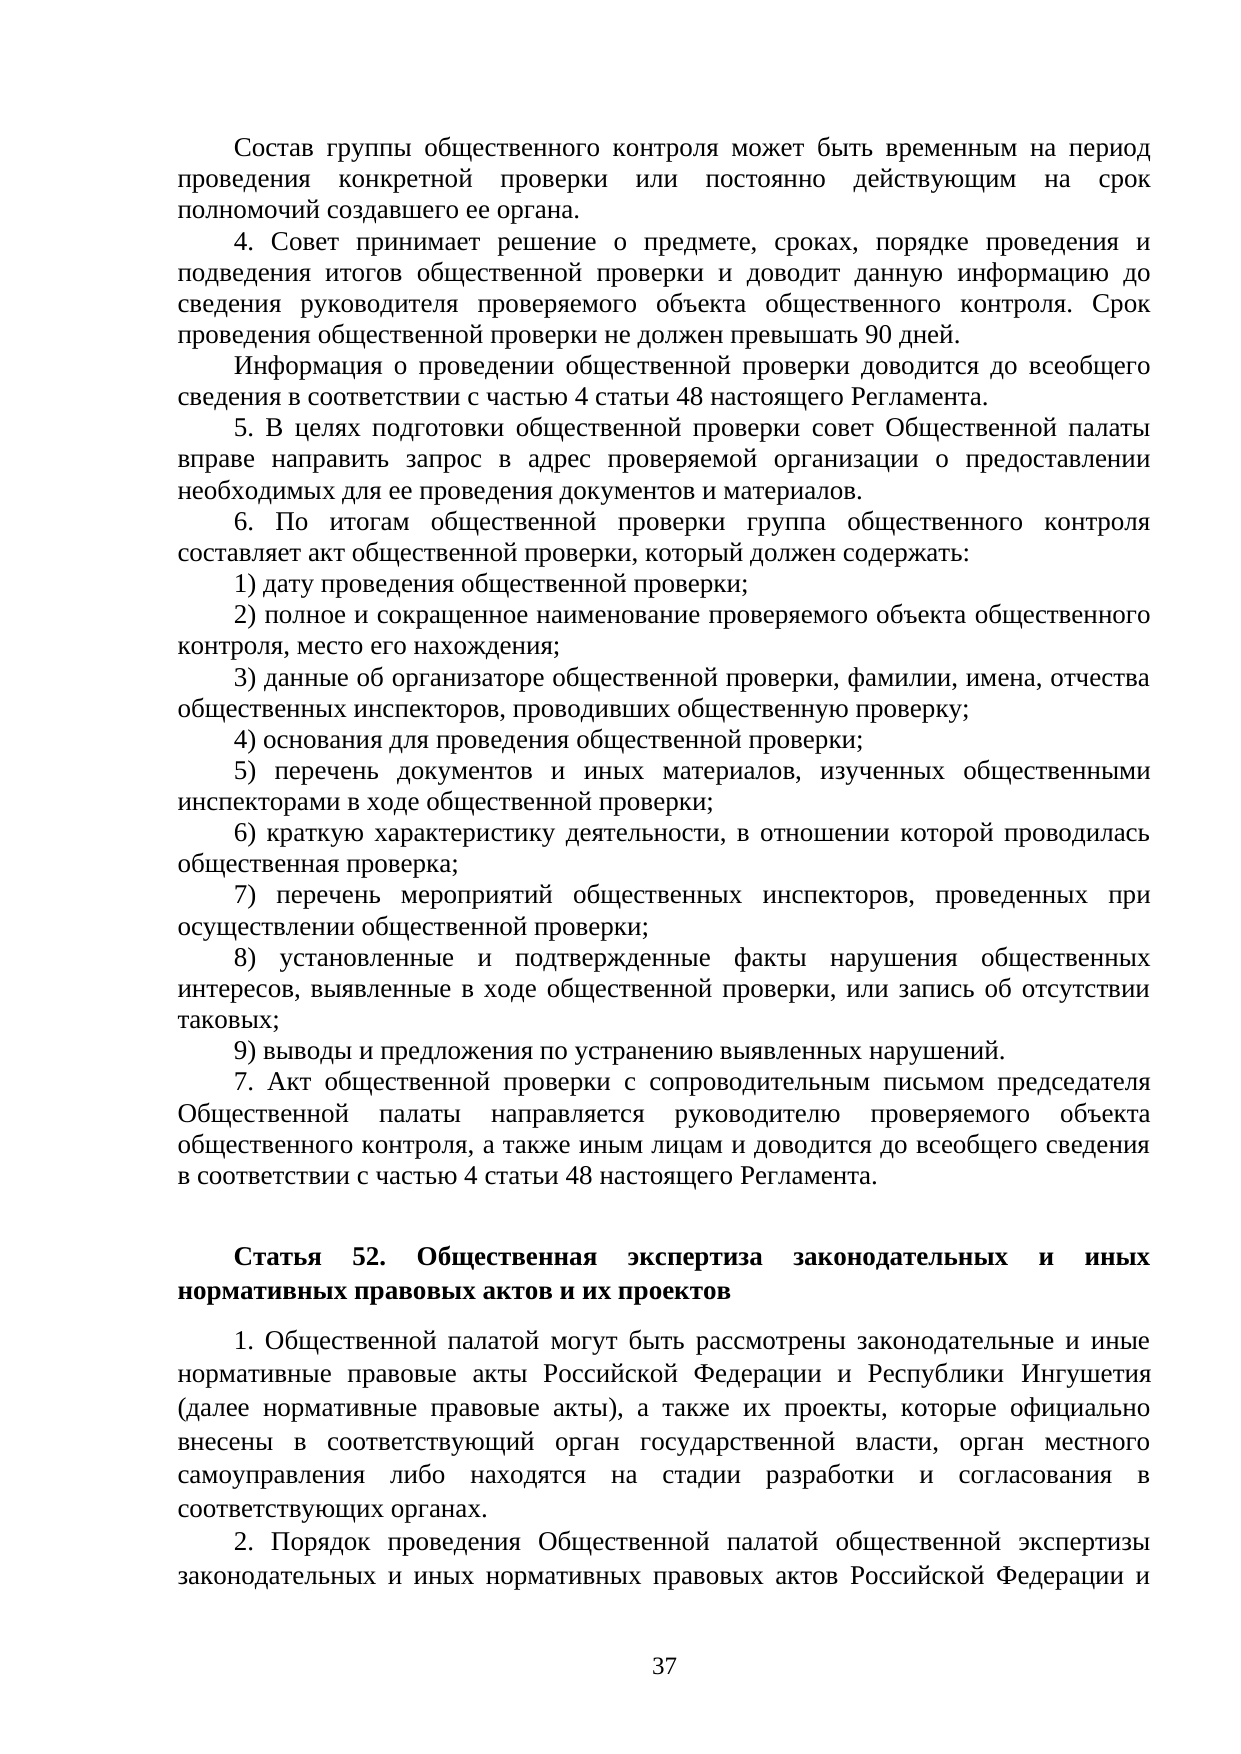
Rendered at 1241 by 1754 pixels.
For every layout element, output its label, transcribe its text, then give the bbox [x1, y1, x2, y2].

text 5. В целях подготовки общественной проверки совет Общественной палаты вправе направить запрос в адрес проверяемой организации о предоставлении необходимых для ее проведения документов и материалов. [177, 411, 1152, 505]
text Состав группы общественного контроля может быть временным на период проведения конкретной проверки или постоянно действующим на срок полномочий создавшего ее органа. [177, 131, 1152, 224]
text 5) перечень документов и иных материалов, изученных общественными инспекторами в ходе общественной проверки; [177, 754, 1152, 816]
text 7. Акт общественной проверки с сопроводительным письмом председателя Общественной палаты направляется руководителю проверяемого объекта общественного контроля, а также иным лицам и доводится до всеобщего сведения в соответствии с частью 4 статьи 48 настоящего Регламента. [177, 1066, 1152, 1190]
text 2) полное и сокращенное наименование проверяемого объекта общественного контроля, место его нахождения; [177, 598, 1152, 661]
text 7) перечень мероприятий общественных инспекторов, проведенных при осуществлении общественной проверки; [177, 879, 1152, 941]
text Информация о проведении общественной проверки доводится до всеобщего сведения в соответствии с частью 4 статьи 48 настоящего Регламента. [177, 349, 1152, 411]
text 1. Общественной палатой могут быть рассмотрены законодательные и иные нормативные правовые акты Российской Федерации и Республики Ингушетия (далее нормативные правовые акты), а также их проекты, которые официально внесены в соответствующий орган государственной власти, орган местного самоуправления либо находятся на стадии разработки и согласования в соответствующих органах. [177, 1324, 1152, 1523]
text 3) данные об организаторе общественной проверки, фамилии, имена, отчества общественных инспекторов, проводивших общественную проверку; [177, 661, 1152, 723]
text 6. По итогам общественной проверки группа общественного контроля составляет акт общественной проверки, который должен содержать: [177, 505, 1152, 567]
text 4) основания для проведения общественной проверки; [177, 723, 1152, 754]
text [177, 1525, 1152, 1590]
text Статья 52. Общественная экспертиза законодательных и иных нормативных правовых актов и их проектов [177, 1240, 1152, 1305]
text 8) установленные и подтвержденные факты нарушения общественных интересов, выявленные в ходе общественной проверки, или запись об отсутствии таковых; [177, 941, 1152, 1034]
text 4. Совет принимает решение о предмете, сроках, порядке проведения и подведения итогов общественной проверки и доводит данную информацию до сведения руководителя проверяемого объекта общественного контроля. Срок проведения общественной проверки не должен превышать 90 дней. [177, 224, 1152, 349]
text 9) выводы и предложения по устранению выявленных нарушений. [177, 1034, 1152, 1066]
text 6) краткую характеристику деятельности, в отношении которой проводилась общественная проверка; [177, 816, 1152, 879]
text 1) дату проведения общественной проверки; [177, 567, 1152, 598]
